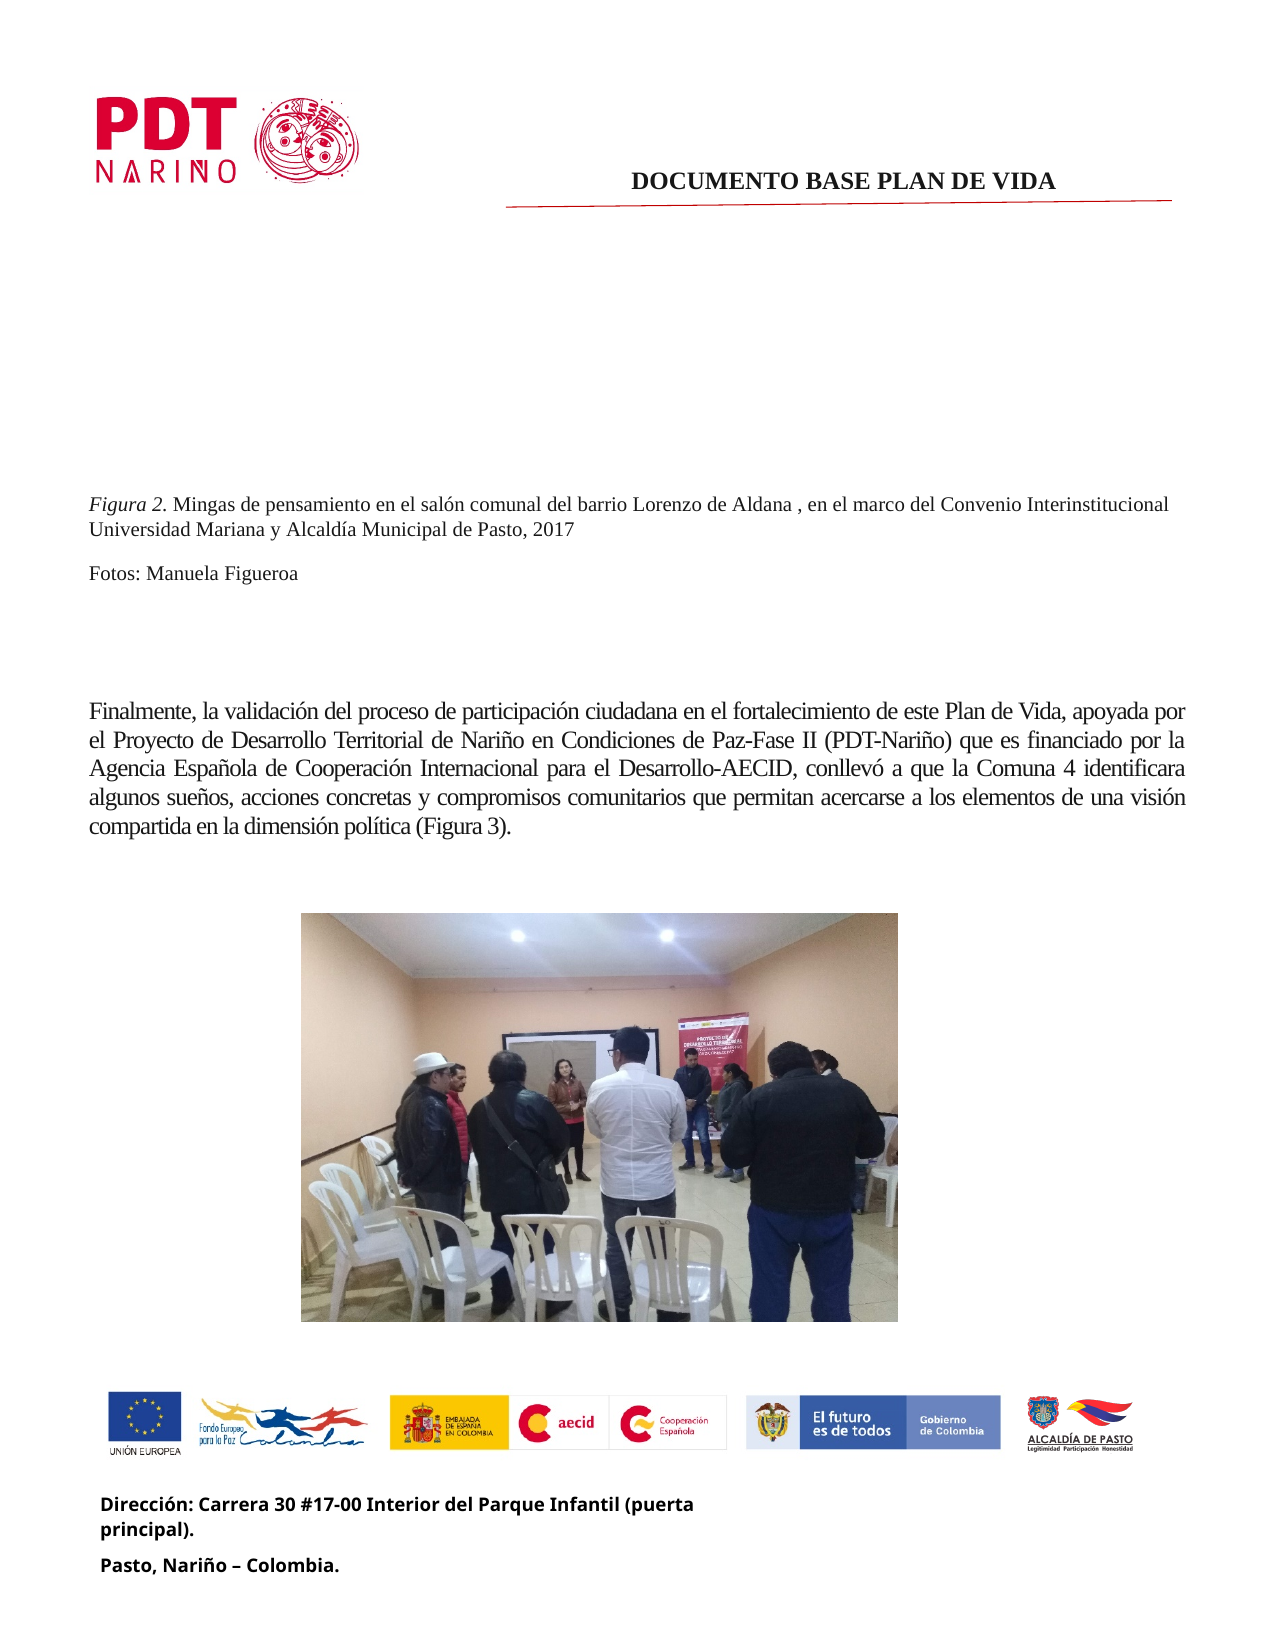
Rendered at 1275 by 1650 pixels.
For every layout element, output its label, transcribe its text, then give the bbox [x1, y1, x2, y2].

picture [88, 86, 364, 195]
picture [301, 913, 898, 1322]
picture [81, 1373, 1173, 1487]
text Fotos: Manuela Figueroa [89, 561, 1186, 585]
text Figura 2. Mingas de pensamiento en el salón comunal del barrio Lorenzo de Aldana , en el marco del Convenio Interinstitucional Universidad Mariana y Alcaldía Municipal de Pasto, 2017 [89, 492, 1186, 541]
title Finalmente, la validación del proceso de participación ciudadana en el fortalecimiento de este Plan de Vida, apoyada por el Proyecto de Desarrollo Territorial de Nariño en Condiciones de Paz-Fase II (PDT-Nariño) que es financiado por la Agencia Española de Cooperación Internacional para el Desarrollo-AECID, conllevó a que la Comuna 4 identificara algunos sueños, acciones concretas y compromisos comunitarios que permitan acercarse a los elementos de una visión compartida en la dimensión política (Figura 3). [89, 696, 1186, 840]
